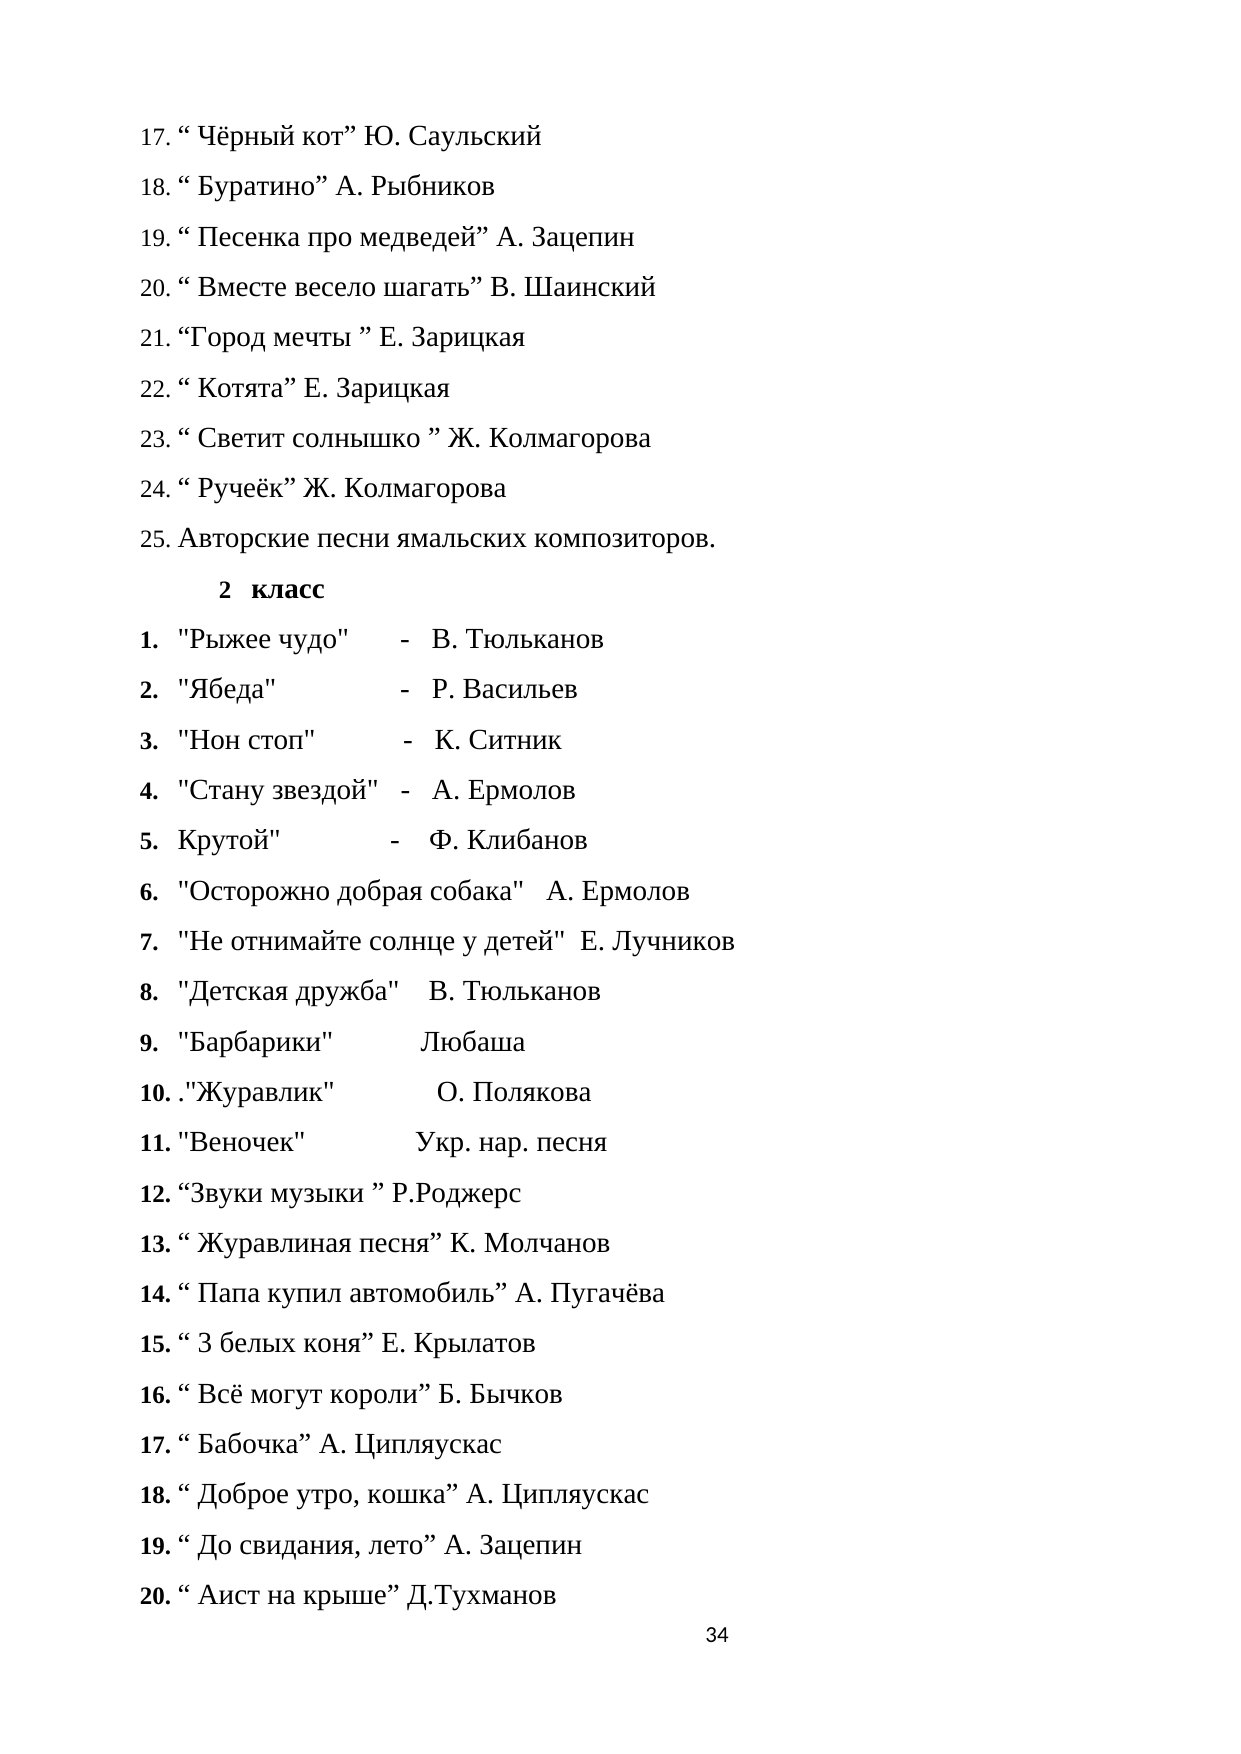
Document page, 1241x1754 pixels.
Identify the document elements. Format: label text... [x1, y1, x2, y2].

list "Барбарики" Любаша [139, 1024, 1152, 1057]
list "Ябеда" - Р. Васильев [139, 672, 1152, 705]
list "Стану звездой" - А. Ермолов [139, 772, 1152, 806]
list “ 3 белых коня” Е. Крылатов [139, 1326, 1152, 1359]
list “ Котята” Е. Зарицкая [140, 370, 1152, 403]
list "Рыжее чудо" - В. Тюльканов [139, 621, 1152, 655]
list “ Песенка про медведей” А. Зацепин [140, 219, 1152, 252]
list “Город мечты ” Е. Зарицкая [140, 319, 1152, 353]
list “ Вместе весело шагать” В. Шаинский [140, 269, 1152, 303]
list “ Ручеёк” Ж. Колмагорова [140, 470, 1152, 504]
list класс [218, 571, 1152, 604]
list “ Журавлиная песня” К. Молчанов [139, 1225, 1152, 1258]
list “ Бабочка” А. Ципляускас [139, 1426, 1152, 1460]
list ."Журавлик" О. Полякова [139, 1074, 1152, 1108]
list “ Всё могут короли” Б. Бычков [139, 1376, 1152, 1409]
list Крутой" - Ф. Клибанов [139, 822, 1152, 856]
list “ Чёрный кот” Ю. Саульский [140, 118, 1152, 152]
list “Звуки музыки ” Р.Роджерс [139, 1175, 1152, 1208]
list “ Светит солнышко ” Ж. Колмагорова [140, 420, 1152, 453]
list “ Буратино” А. Рыбников [140, 168, 1152, 202]
list Авторские песни ямальских композиторов. [140, 521, 1152, 554]
list "Не отнимайте солнце у детей" Е. Лучников [139, 923, 1152, 957]
list “ Аист на крыше” Д.Тухманов [139, 1577, 1152, 1611]
list “ Папа купил автомобиль” А. Пугачёва [139, 1275, 1152, 1309]
list "Осторожно добрая собака" А. Ермолов [139, 873, 1152, 906]
list “ Доброе утро, кошка” А. Ципляускас [139, 1477, 1152, 1510]
list "Детская дружба" В. Тюльканов [139, 973, 1152, 1007]
list "Нон стоп" - К. Ситник [139, 722, 1152, 755]
list "Веночек" Укр. нар. песня [139, 1124, 1152, 1158]
list “ До свидания, лето” А. Зацепин [139, 1527, 1152, 1560]
